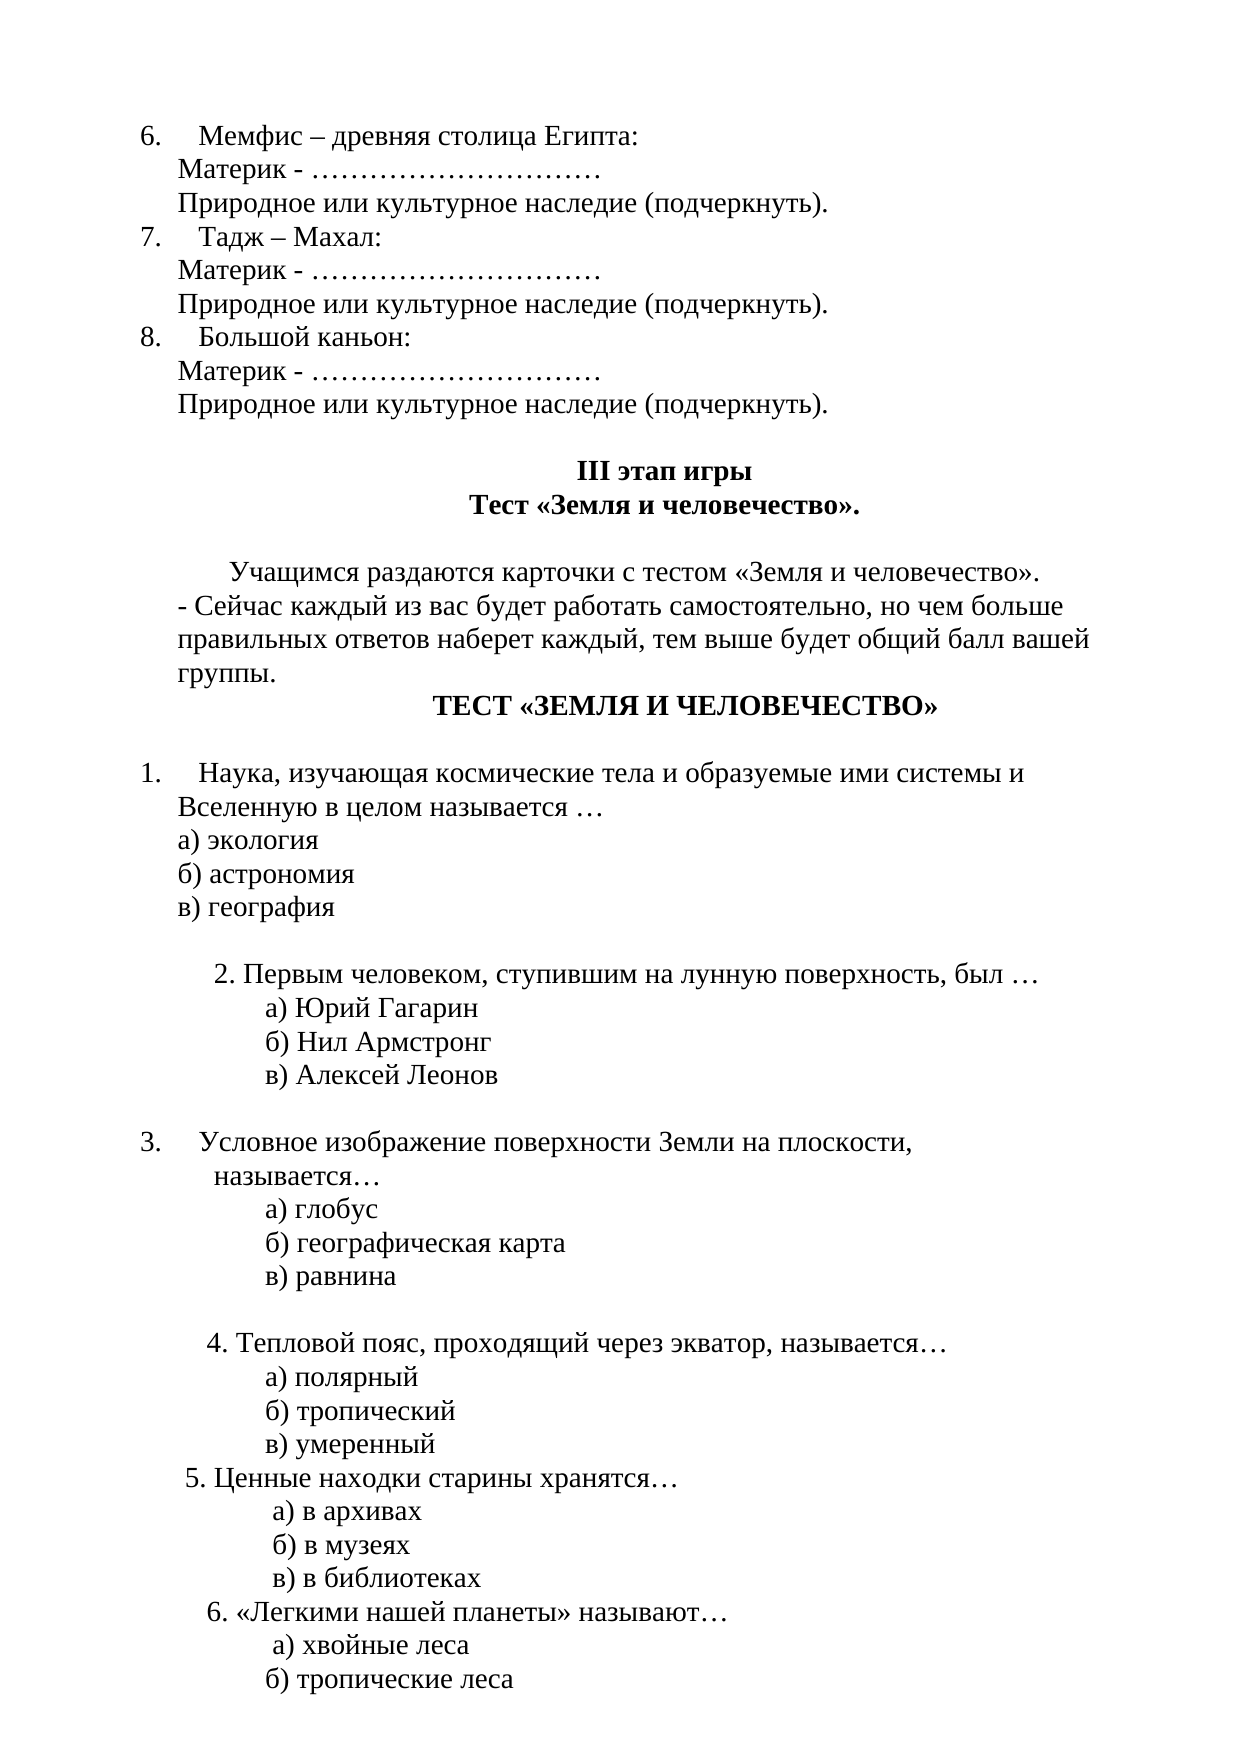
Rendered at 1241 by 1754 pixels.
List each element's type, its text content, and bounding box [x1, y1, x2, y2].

text в) Алексей Леонов [177, 1057, 1152, 1091]
text Материк - ………………………… [177, 252, 1152, 286]
text 7. Тадж – Махал: [140, 219, 1152, 252]
text б) Нил Армстронг [177, 1024, 1152, 1057]
text а) экология [177, 822, 1152, 856]
text в) умеренный [177, 1426, 1152, 1460]
text 8. Большой каньон: [140, 319, 1152, 353]
text 4. Тепловой пояс, проходящий через экватор, называется… [177, 1326, 1152, 1359]
text Учащимся раздаются карточки с тестом «Земля и человечество». [177, 554, 1152, 588]
text 6. «Легкими нашей планеты» называют… [177, 1594, 1152, 1627]
text Материк - ………………………… [177, 353, 1152, 386]
text 1. Наука, изучающая космические тела и образуемые ими системы и Вселенную в целом называется … [140, 755, 1152, 822]
text 2. Первым человеком, ступившим на лунную поверхность, был … [177, 957, 1152, 990]
text в) равнина [177, 1258, 1152, 1292]
text Тест «Земля и человечество». [177, 487, 1152, 521]
text 3. Условное изображение поверхности Земли на плоскости, [140, 1124, 1152, 1158]
text Материк - ………………………… [177, 152, 1152, 185]
text в) в библиотеках [177, 1560, 1152, 1594]
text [177, 185, 1152, 219]
text Природное или культурное наследие (подчеркнуть). [177, 386, 1152, 420]
text в) география [177, 889, 1152, 923]
text б) астрономия [177, 856, 1152, 889]
text а) в архивах [177, 1493, 1152, 1527]
text а) полярный [177, 1359, 1152, 1393]
text а) Юрий Гагарин [177, 990, 1152, 1024]
text б) в музеях [177, 1527, 1152, 1560]
text ІІІ этап игры [177, 453, 1152, 487]
text а) хвойные леса [177, 1627, 1152, 1661]
text б) географическая карта [177, 1225, 1152, 1258]
text б) тропический [177, 1393, 1152, 1426]
text 6. Мемфис – древняя столица Египта: [140, 118, 1152, 152]
text б) тропические леса [177, 1661, 1152, 1694]
text ТЕСТ «ЗЕМЛЯ И ЧЕЛОВЕЧЕСТВО» [177, 688, 1152, 722]
text - Сейчас каждый из вас будет работать самостоятельно, но чем больше правильных ответов наберет каждый, тем выше будет общий балл вашей группы. [177, 588, 1152, 688]
text а) глобус [177, 1191, 1152, 1225]
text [177, 286, 1152, 319]
text называется… [177, 1158, 1152, 1191]
text 5. Ценные находки старины хранятся… [177, 1460, 1152, 1493]
